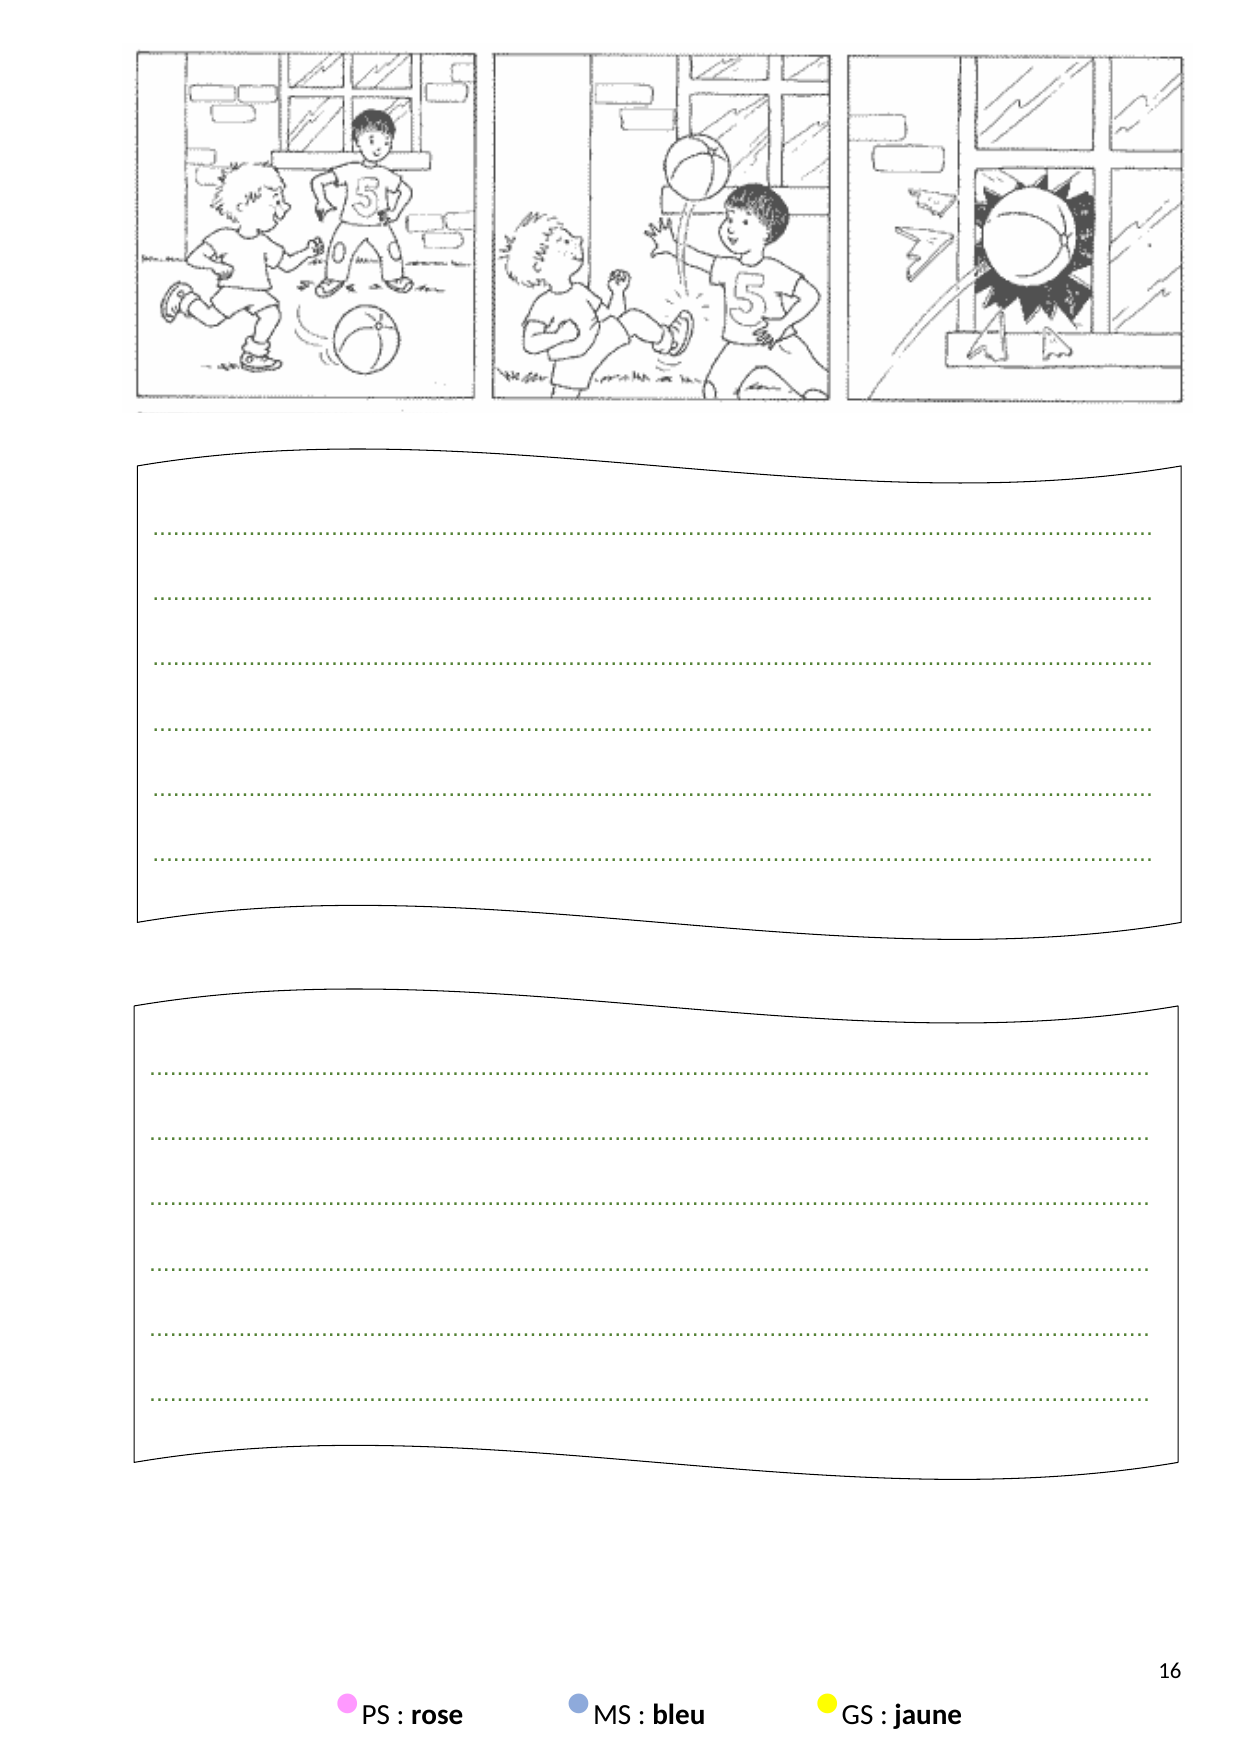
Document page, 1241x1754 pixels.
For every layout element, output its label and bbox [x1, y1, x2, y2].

picture [122, 43, 1193, 413]
